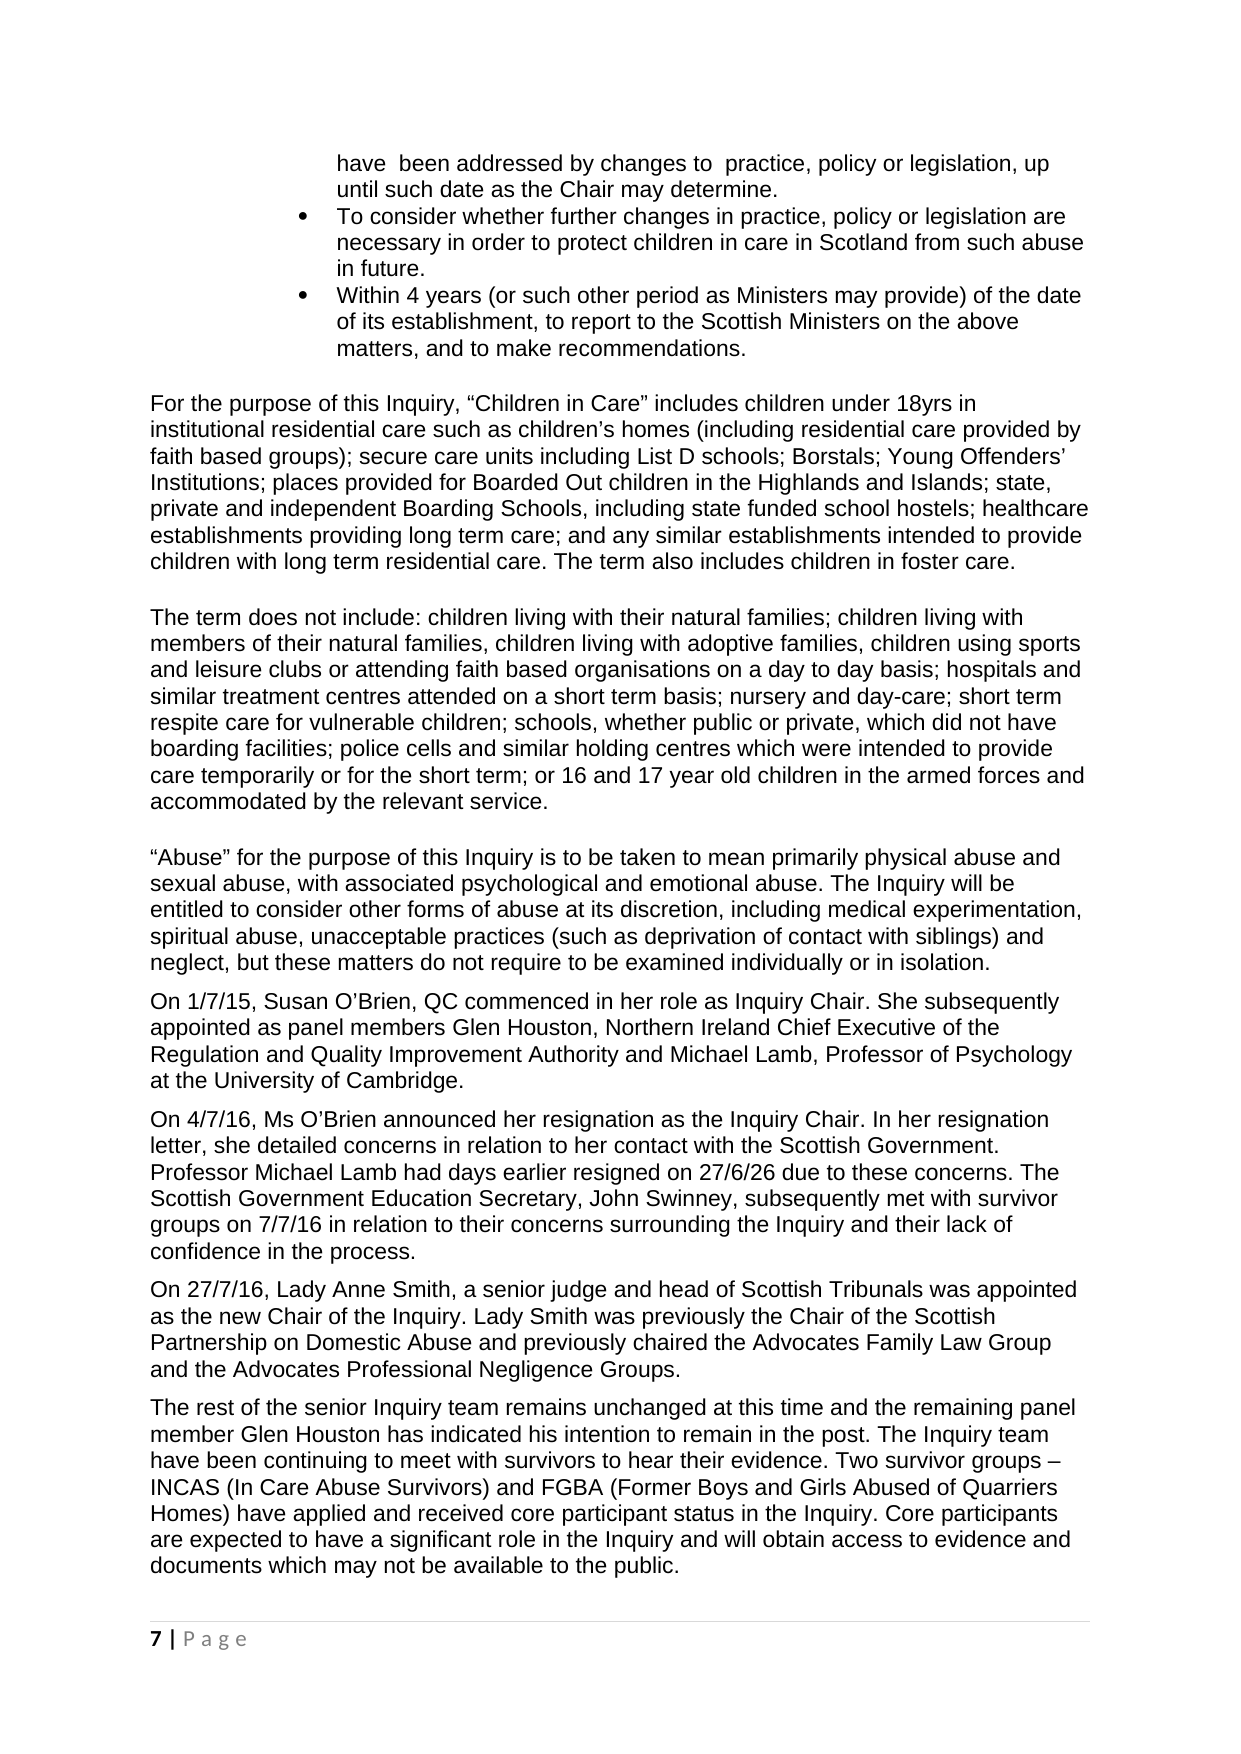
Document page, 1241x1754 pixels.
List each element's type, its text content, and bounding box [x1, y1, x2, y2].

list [299, 150, 1090, 203]
list Within 4 years (or such other period as Ministers may provide) of the date of its establishment, to report to the Scottish Ministers on the above matters, and to make recommendations. [299, 282, 1090, 361]
text The rest of the senior Inquiry team remains unchanged at this time and the remaining panel member Glen Houston has indicated his intention to remain in the post. The Inquiry team have been continuing to meet with survivors to hear their evidence. Two survivor groups – INCAS (In Care Abuse Survivors) and FGBA (Former Boys and Girls Abused of Quarriers Homes) have applied and received core participant status in the Inquiry. Core participants are expected to have a significant role in the Inquiry and will obtain access to evidence and documents which may not be available to the public. [150, 1394, 1090, 1579]
text “Abuse” for the purpose of this Inquiry is to be taken to mean primarily physical abuse and sexual abuse, with associated psychological and emotional abuse. The Inquiry will be entitled to consider other forms of abuse at its discretion, including medical experimentation, spiritual abuse, unacceptable practices (such as deprivation of contact with siblings) and neglect, but these matters do not require to be examined individually or in isolation. [150, 844, 1090, 975]
text For the purpose of this Inquiry, “Children in Care” includes children under 18yrs in institutional residential care such as children’s homes (including residential care provided by faith based groups); secure care units including List D schools; Borstals; Young Offenders’ Institutions; places provided for Boarded Out children in the Highlands and Islands; state, private and independent Boarding Schools, including state funded school hostels; healthcare establishments providing long term care; and any similar establishments intended to provide children with long term residential care. The term also includes children in foster care. [150, 390, 1090, 574]
text On 27/7/16, Lady Anne Smith, a senior judge and head of Scottish Tribunals was appointed as the new Chair of the Inquiry. Lady Smith was previously the Chair of the Scottish Partnership on Domestic Abuse and previously chaired the Advocates Family Law Group and the Advocates Professional Negligence Groups. [150, 1276, 1090, 1382]
text On 4/7/16, Ms O’Brien announced her resignation as the Inquiry Chair. In her resignation letter, she detailed concerns in relation to her contact with the Scottish Government. Professor Michael Lamb had days earlier resigned on 27/6/26 due to these concerns. The Scottish Government Education Secretary, John Swinney, subsequently met with survivor groups on 7/7/16 in relation to their concerns surrounding the Inquiry and their lack of confidence in the process. [150, 1106, 1090, 1264]
list To consider whether further changes in practice, policy or legislation are necessary in order to protect children in care in Scotland from such abuse in future. [299, 203, 1090, 282]
text On 1/7/15, Susan O’Brien, QC commenced in her role as Inquiry Chair. She subsequently appointed as panel members Glen Houston, Northern Ireland Chief Executive of the Regulation and Quality Improvement Authority and Michael Lamb, Professor of Psychology at the University of Cambridge. [150, 988, 1090, 1093]
text The term does not include: children living with their natural families; children living with members of their natural families, children living with adoptive families, children using sports and leisure clubs or attending faith based organisations on a day to day basis; hospitals and similar treatment centres attended on a short term basis; nursery and day-care; short term respite care for vulnerable children; schools, whether public or private, which did not have boarding facilities; police cells and similar holding centres which were intended to provide care temporarily or for the short term; or 16 and 17 year old children in the armed forces and accommodated by the relevant service. [150, 604, 1090, 814]
